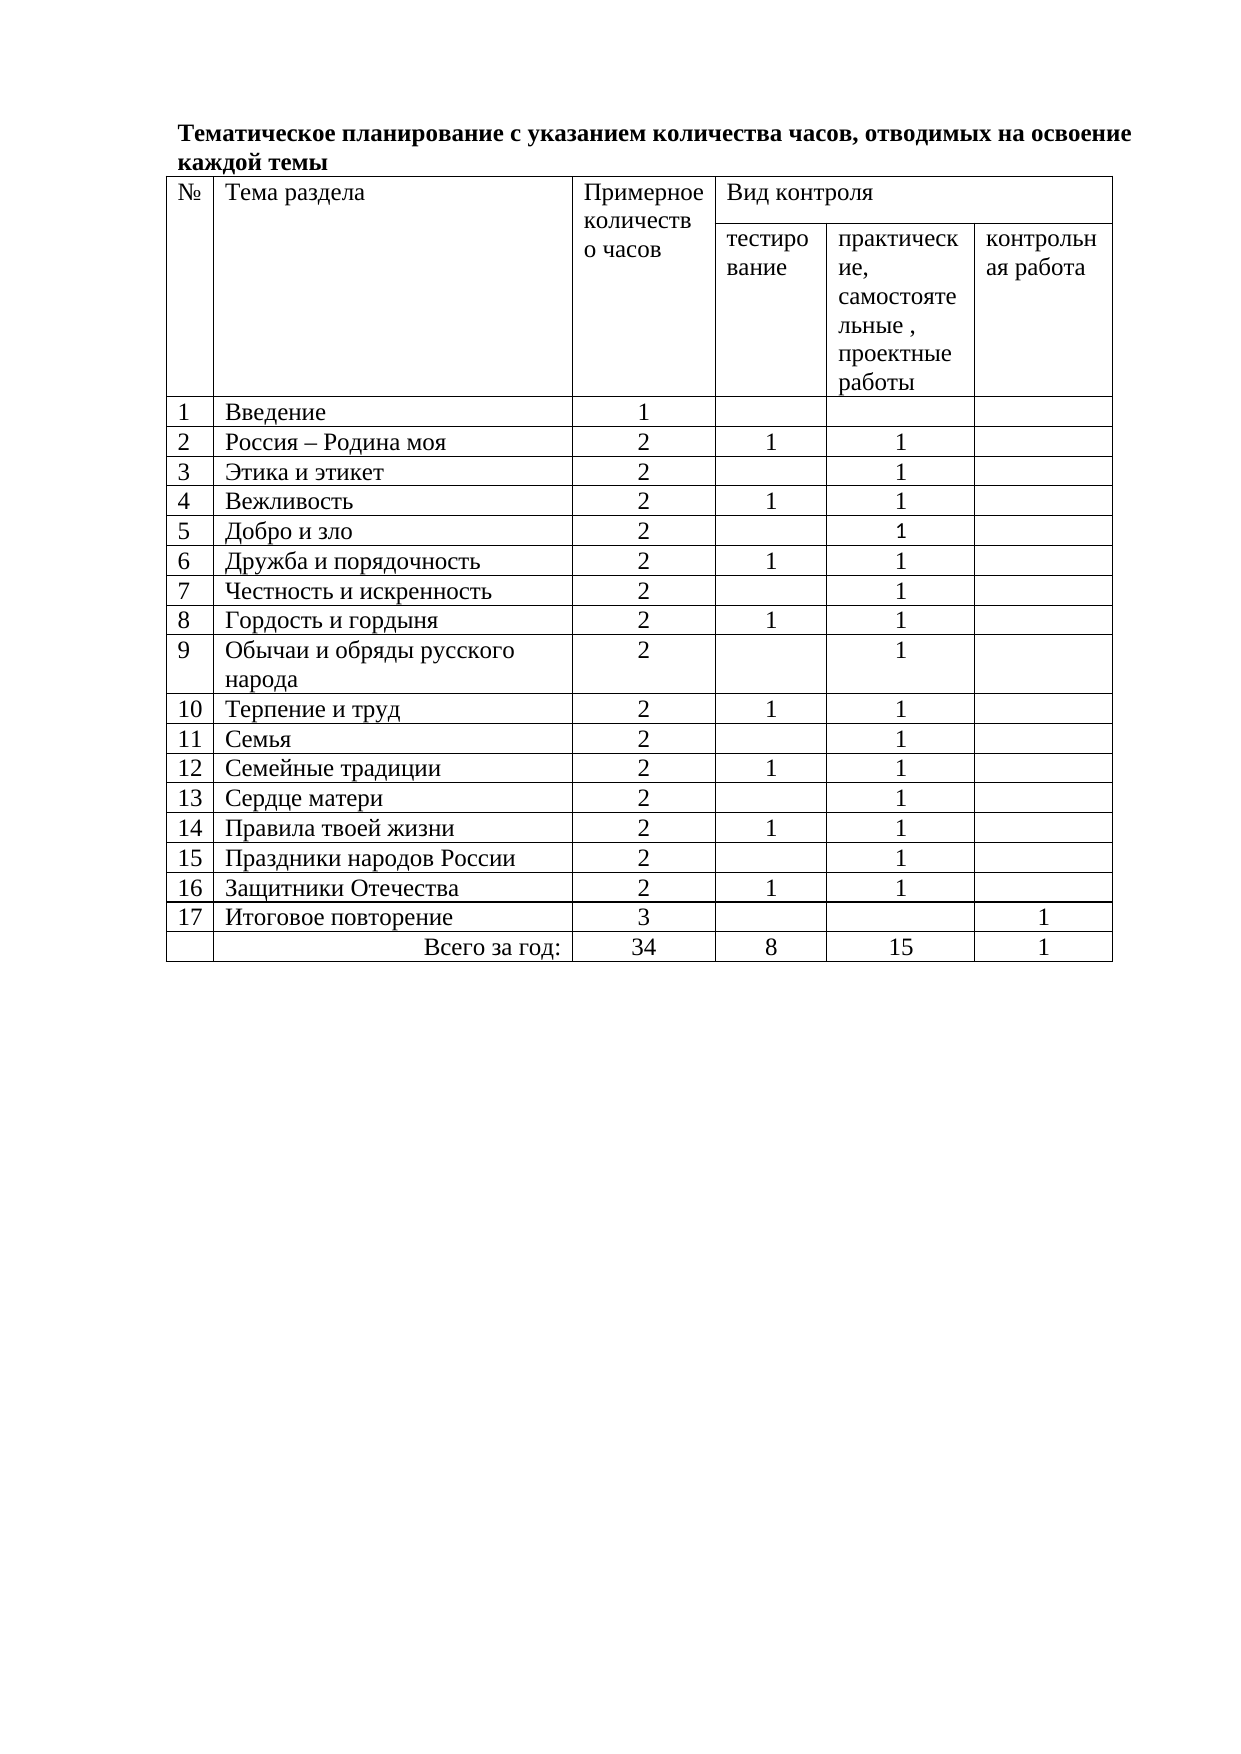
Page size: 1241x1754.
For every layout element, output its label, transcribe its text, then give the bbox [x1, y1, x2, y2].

table_cell 6 [167, 546, 213, 575]
table_cell 1 [716, 694, 826, 723]
table_cell [975, 754, 1112, 782]
table_cell 2 [573, 516, 715, 545]
table_cell 2 [573, 457, 715, 485]
table_cell 17 [167, 903, 213, 931]
table_cell 2 [573, 873, 715, 901]
table_cell 1 [716, 486, 826, 515]
table_cell 14 [167, 813, 213, 842]
table_cell Праздники народов России [214, 843, 572, 872]
table_cell 1 [827, 635, 974, 693]
table_cell [975, 873, 1112, 901]
table_cell [975, 724, 1112, 752]
table_cell Семейные традиции [214, 754, 572, 782]
table_cell [975, 694, 1112, 723]
table_cell [975, 843, 1112, 872]
table_cell 2 [573, 813, 715, 842]
table_cell 1 [716, 754, 826, 782]
table_cell 2 [573, 635, 715, 693]
table_cell [975, 546, 1112, 575]
table_cell 4 [167, 486, 213, 515]
table_cell 9 [167, 635, 213, 693]
table_cell [716, 576, 826, 604]
table_cell 2 [167, 427, 213, 456]
table_cell 16 [167, 873, 213, 901]
table_cell 2 [573, 694, 715, 723]
table_cell 2 [573, 576, 715, 604]
table_cell 1 [827, 724, 974, 752]
table_cell Итоговое повторение [214, 903, 572, 931]
table_cell 1 [827, 606, 974, 634]
table_cell 1 [827, 873, 974, 901]
table_cell Семья [214, 724, 572, 752]
table_header Примерное количество часов [573, 177, 715, 396]
table_cell Честность и искренность [214, 576, 572, 604]
table_cell Терпение и труд [214, 694, 572, 723]
table_cell [975, 486, 1112, 515]
table_cell [167, 932, 213, 961]
table_cell Гордость и гордыня [214, 606, 572, 634]
table_cell 2 [573, 546, 715, 575]
table_cell 2 [573, 427, 715, 456]
table_cell Россия – Родина моя [214, 427, 572, 456]
table_cell Обычаи и обряды русского народа [214, 635, 572, 693]
table_cell 2 [573, 724, 715, 752]
table_cell Добро и зло [214, 516, 572, 545]
table_cell 2 [573, 754, 715, 782]
table_cell 1 [716, 546, 826, 575]
table_cell Правила твоей жизни [214, 813, 572, 842]
table_cell [827, 903, 974, 931]
table_cell [716, 843, 826, 872]
table_header Тема раздела [214, 177, 572, 396]
table_cell 1 [975, 932, 1112, 961]
table_cell 8 [167, 606, 213, 634]
table_cell 10 [167, 694, 213, 723]
table_cell [716, 903, 826, 931]
table_cell Дружба и порядочность [214, 546, 572, 575]
table_cell 1 [167, 397, 213, 426]
table_cell 34 [573, 932, 715, 961]
table_cell [975, 397, 1112, 426]
table_cell [975, 783, 1112, 812]
table_cell 1 [827, 783, 974, 812]
table_cell 7 [167, 576, 213, 604]
table_cell 1 [716, 606, 826, 634]
text Тематическое планирование с указанием количества часов, отводимых на освоение каждой темы [177, 118, 1152, 176]
table_cell [975, 427, 1112, 456]
table_cell 1 [716, 813, 826, 842]
table_cell 15 [167, 843, 213, 872]
table_cell [716, 516, 826, 545]
table_cell 12 [167, 754, 213, 782]
table_cell [975, 457, 1112, 485]
table_cell [716, 724, 826, 752]
table_cell 1 [975, 903, 1112, 931]
table_cell контрольная работа [975, 224, 1112, 396]
table_cell 11 [167, 724, 213, 752]
table_cell Всего за год: [214, 932, 572, 961]
table_cell Сердце матери [214, 783, 572, 812]
table_cell Защитники Отечества [214, 873, 572, 901]
table_cell [716, 397, 826, 426]
table_cell [975, 606, 1112, 634]
table_cell 2 [573, 843, 715, 872]
table_cell [975, 516, 1112, 545]
table_cell 1 [827, 694, 974, 723]
table_cell [975, 813, 1112, 842]
table_cell 1 [573, 397, 715, 426]
table_cell практические, самостоятельные , проектные работы [827, 224, 974, 396]
table_cell 1 [827, 754, 974, 782]
table_cell 2 [573, 783, 715, 812]
table_cell Вежливость [214, 486, 572, 515]
table_cell 1 [827, 813, 974, 842]
table_cell 1 [827, 576, 974, 604]
table_cell Введение [214, 397, 572, 426]
table_header Вид контроля [716, 177, 1112, 222]
table_cell 3 [573, 903, 715, 931]
table_cell 13 [167, 783, 213, 812]
table_cell тестирование [716, 224, 826, 396]
table_cell 3 [167, 457, 213, 485]
table_cell 1 [827, 486, 974, 515]
table_cell [716, 457, 826, 485]
table_cell 1 [827, 843, 974, 872]
table_cell [716, 783, 826, 812]
table_cell [975, 576, 1112, 604]
table_cell 1 [827, 546, 974, 575]
table_cell 1 [827, 457, 974, 485]
table_cell 1 [827, 427, 974, 456]
table_cell [975, 635, 1112, 693]
table_header № [167, 177, 213, 396]
table_cell 1 [827, 516, 974, 545]
table_cell Этика и этикет [214, 457, 572, 485]
table_cell 8 [716, 932, 826, 961]
table_cell 15 [827, 932, 974, 961]
table_cell 2 [573, 606, 715, 634]
table_cell 5 [167, 516, 213, 545]
table_cell 1 [716, 427, 826, 456]
table_cell [716, 635, 826, 693]
table_cell 1 [716, 873, 826, 901]
table_cell 2 [573, 486, 715, 515]
table_cell [827, 397, 974, 426]
